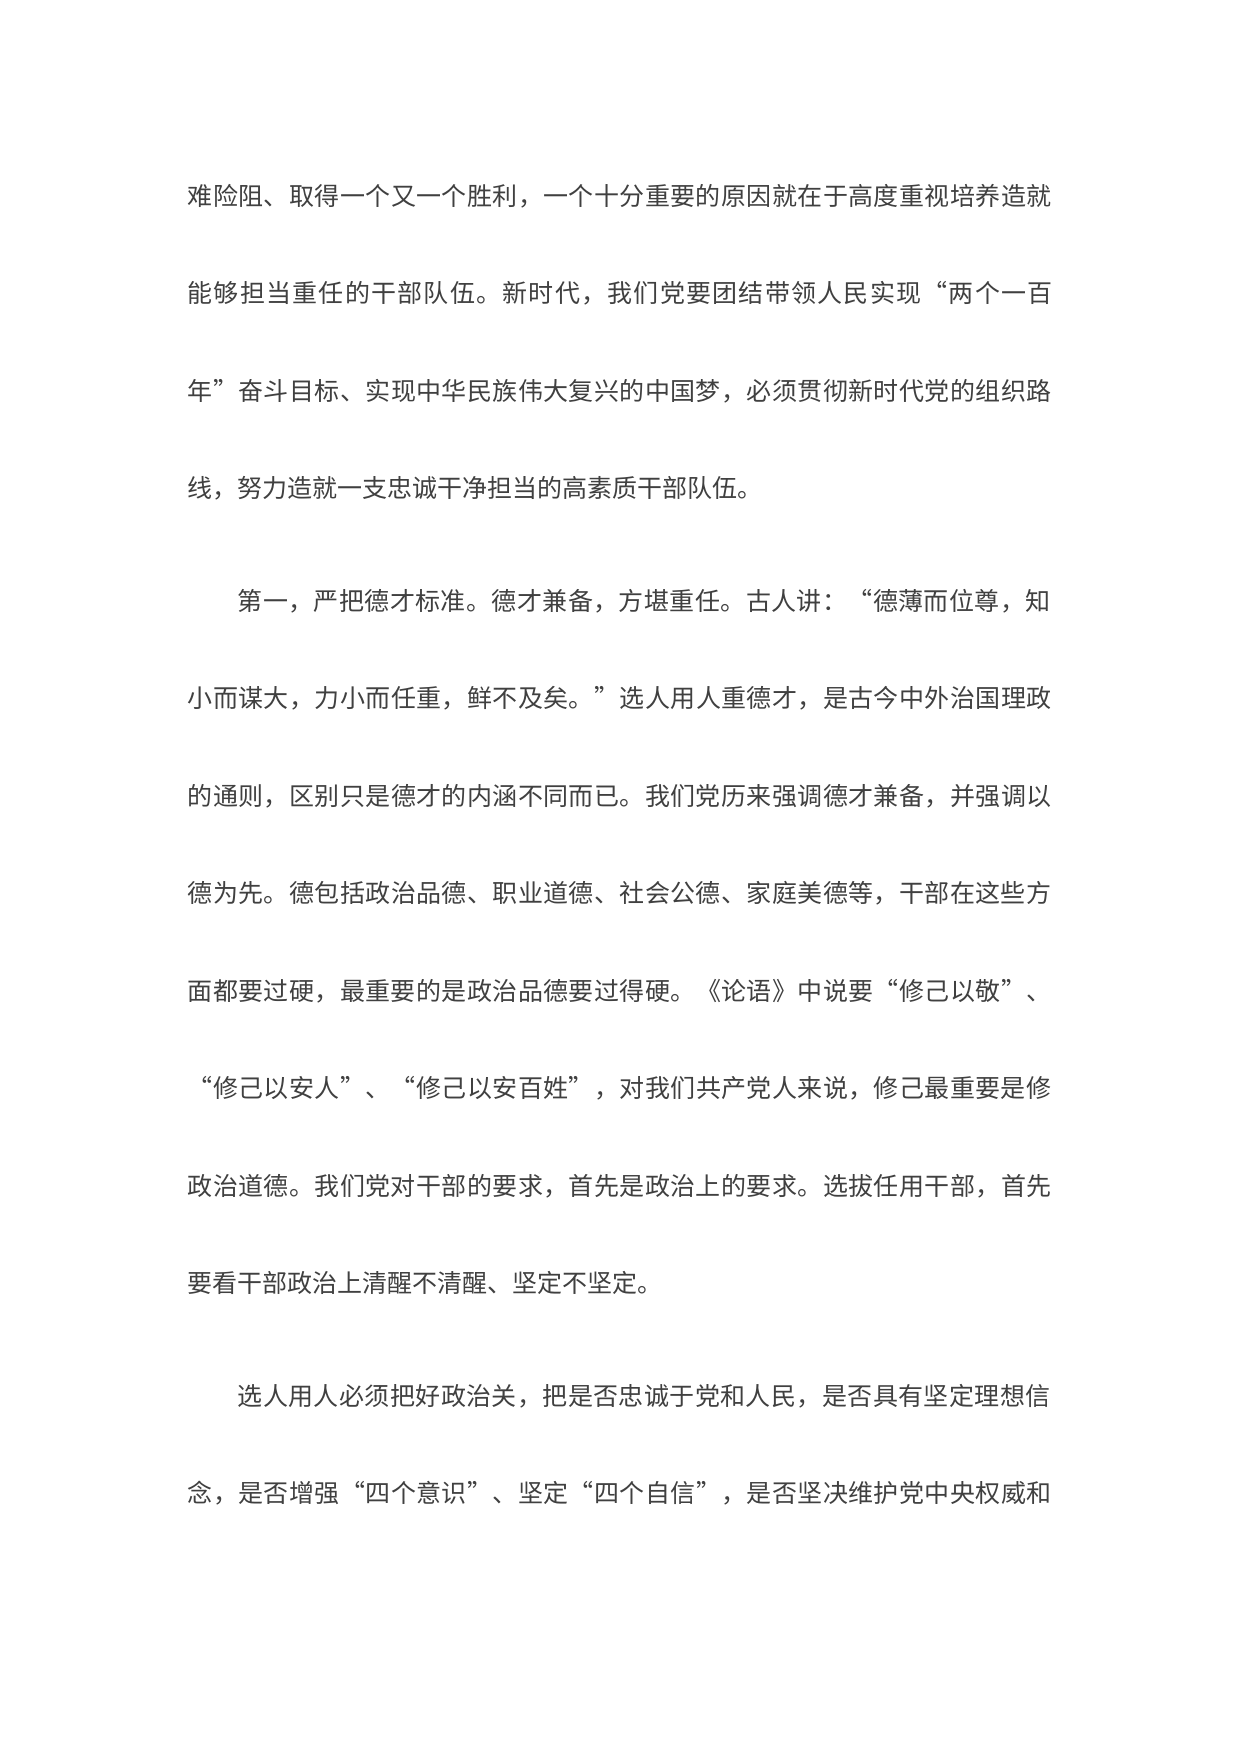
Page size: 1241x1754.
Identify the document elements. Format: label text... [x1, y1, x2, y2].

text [187, 1362, 1053, 1524]
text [187, 162, 1053, 519]
text 第一，严把德才标准。德才兼备，方堪重任。古人讲：“德薄而位尊，知小而谋大，力小而任重，鲜不及矣。”选人用人重德才，是古今中外治国理政的通则，区别只是德才的内涵不同而已。我们党历来强调德才兼备，并强调以德为先。德包括政治品德、职业道德、社会公德、家庭美德等，干部在这些方面都要过硬，最重要的是政治品德要过得硬。《论语》中说要“修己以敬”、“修己以安人”、“修己以安百姓”，对我们共产党人来说，修己最重要是修政治道德。我们党对干部的要求，首先是政治上的要求。选拔任用干部，首先要看干部政治上清醒不清醒、坚定不坚定。 [187, 567, 1053, 1314]
